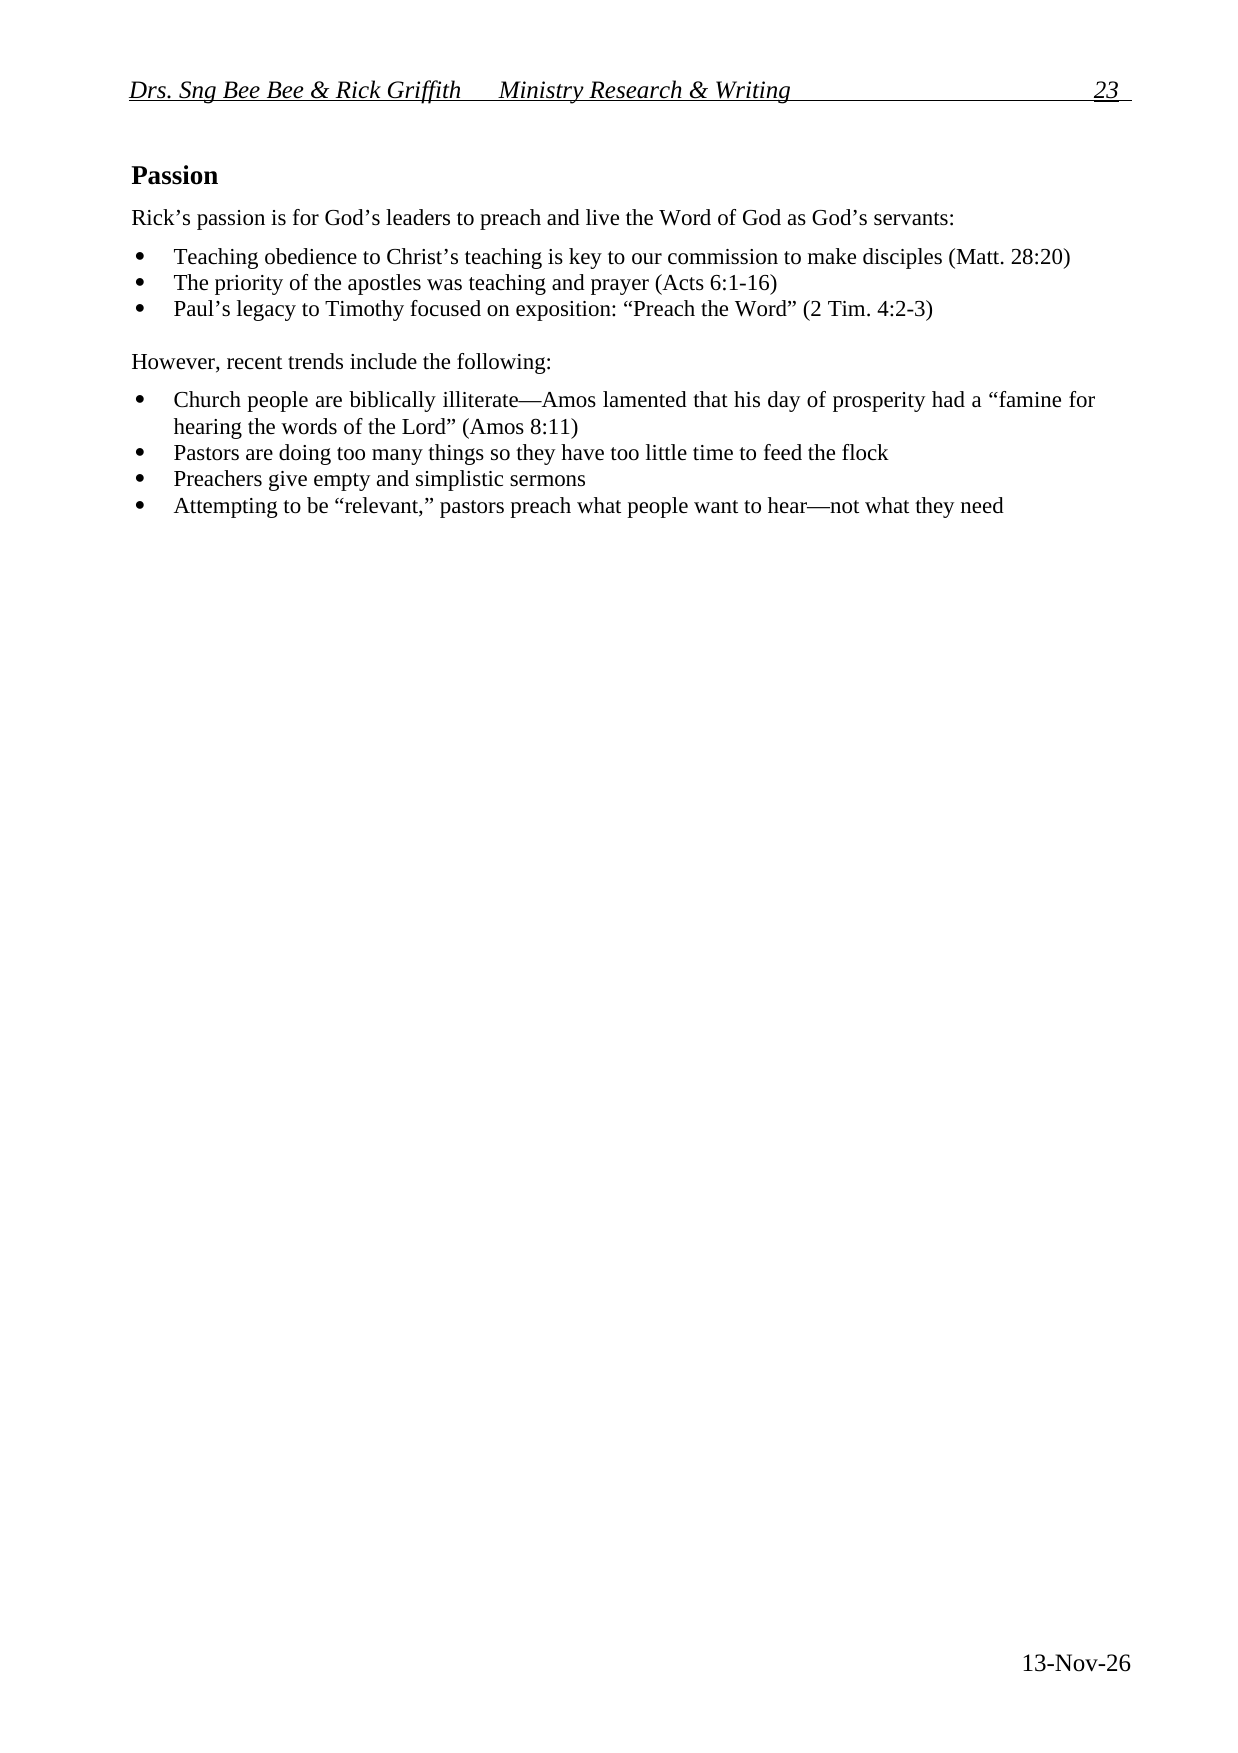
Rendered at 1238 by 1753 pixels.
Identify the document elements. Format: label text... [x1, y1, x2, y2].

text However, recent trends include the following: [131, 348, 1131, 374]
list Pastors are doing too many things so they have too little time to feed the flock [136, 439, 1096, 466]
list The priority of the apostles was teaching and prayer (Acts 6:1-16) [136, 269, 1096, 295]
text Rick’s passion is for God’s leaders to preach and live the Word of God as God’s servants: [131, 204, 1134, 231]
list Teaching obedience to Christ’s teaching is key to our commission to make disciples (Matt. 28:20) [136, 243, 1096, 269]
text Passion [131, 159, 1131, 190]
list Church people are biblically illiterate—Amos lamented that his day of prosperity had a “famine for hearing the words of the Lord” (Amos 8:11) [136, 386, 1096, 439]
list Attempting to be “relevant,” pastors preach what people want to hear—not what they need [136, 492, 1096, 518]
list Paul’s legacy to Timothy focused on exposition: “Preach the Word” (2 Tim. 4:2-3) [136, 295, 1096, 322]
list Preachers give empty and simplistic sermons [136, 466, 1096, 492]
